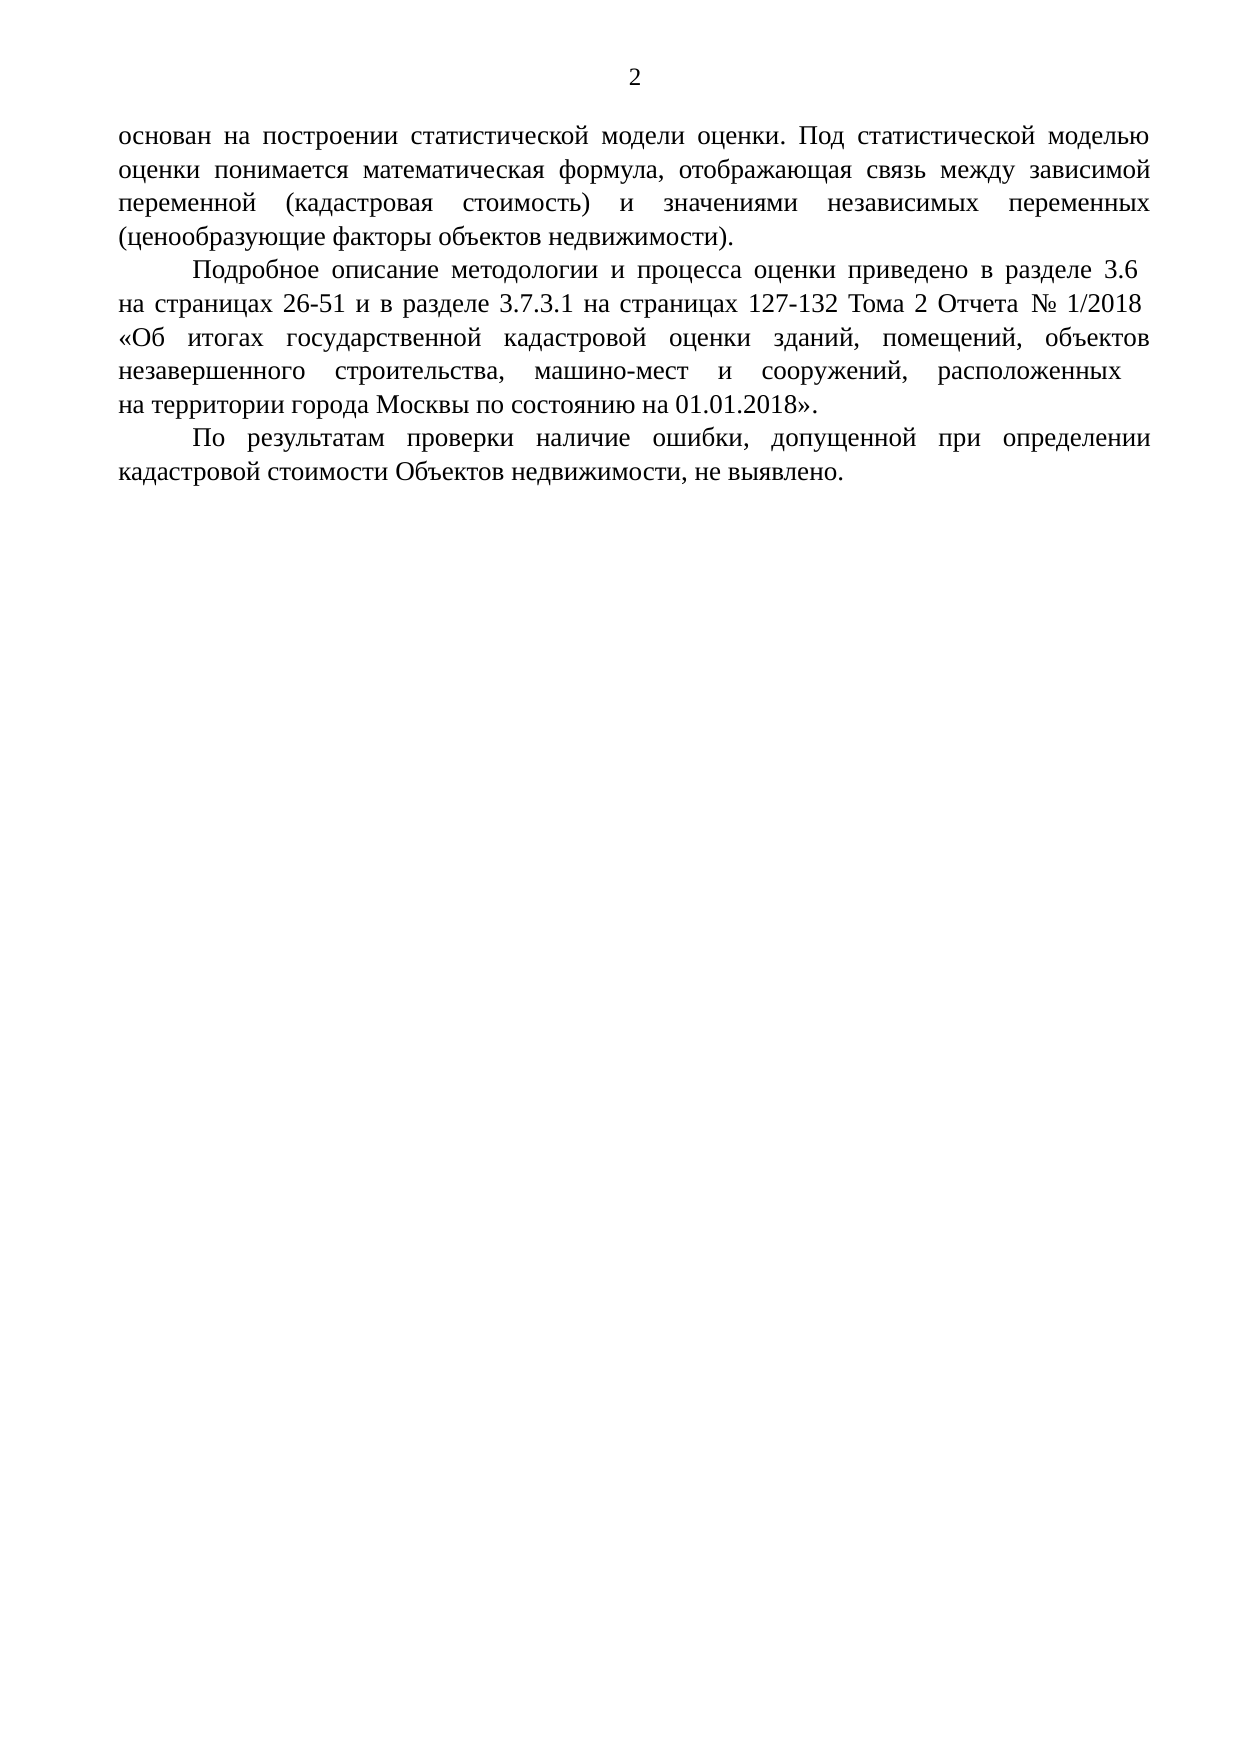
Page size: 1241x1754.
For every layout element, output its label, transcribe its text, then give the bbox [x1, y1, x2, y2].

text Подробное описание методологии и процесса оценки приведено в разделе 3.6 на страницах 26-51 и в разделе 3.7.3.1 на страницах 127-132 Тома 2 Отчета № 1/2018 «Об итогах государственной кадастровой оценки зданий, помещений, объектов незавершенного строительства, машино-мест и сооружений, расположенных на территории города Москвы по состоянию на 01.01.2018». [118, 253, 1152, 419]
text По результатам проверки наличие ошибки, допущенной при определении кадастровой стоимости Объектов недвижимости, не выявлено. [118, 421, 1152, 486]
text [118, 119, 1152, 251]
